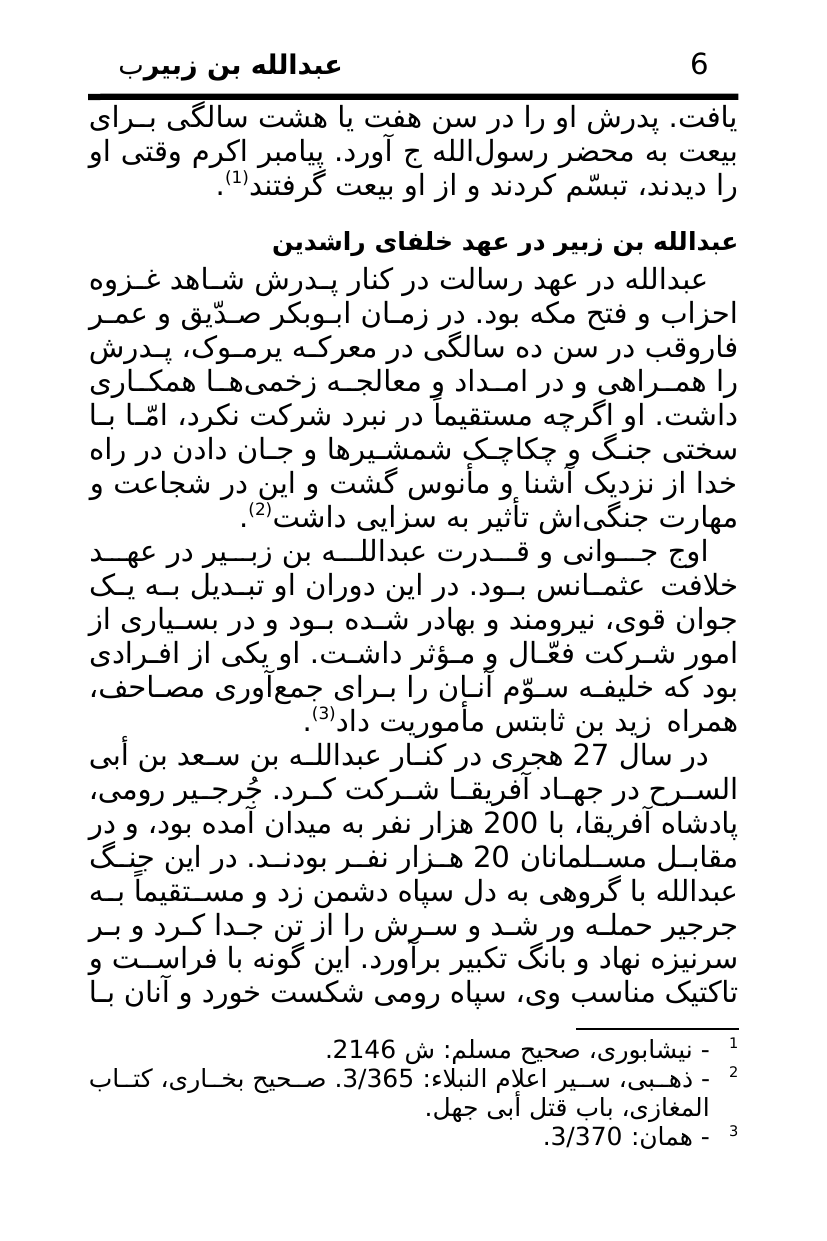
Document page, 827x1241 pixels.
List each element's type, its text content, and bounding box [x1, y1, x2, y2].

text عبدالله در عهد رسالت در کنار پدرش شاهد غزوه احزاب و فتح مکه بود. در زمان ابوبکر صدّیق و عمر فاروقب در سن ده سالگی در معرکه یرموک، پدرش را همراهی و در امداد و معالجه زخمی‌ها همکاری داشت. او اگرچه مستقیماً در نبرد شرکت نکرد، امّا با سختی جنگ و چکاچک شمشیرها و جان دادن در راه خدا از نزدیک آشنا و مأنوس گشت و این در شجاعت و مهارت جنگی‌اش تأثیر به سزایی داشت(). [89, 262, 738, 534]
text عبدالله بن زبیر در عهد خلفای راشدین [89, 227, 738, 256]
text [89, 738, 738, 1010]
text عبدالله 8 سال و 4 ماه از حیات مبارک پیامبر اسلام صلّی الله علیه وسلّم را دریافت. او همواره به منزل آن نزد خاله‌اش عائشه صدّیقهل می‌رفت(). بدین ترتیب در خانه نبوت و خانه صدّیق اکبر رشد و تربیت یافت. پدرش او را در سن هفت یا هشت سالگی برای بیعت به محضر رسول‌الله ج آورد. پیامبر اکرم وقتی او را دیدند، تبسّم کردند و از او بیعت گرفتند(). [89, 100, 738, 202]
text اوج جوانی و قدرت عبدالله بن زبیر در عهد خلافت عثمانس بود. در این دوران او تبدیل به یک جوان قوی، نیرومند و بهادر شده بود و در بسیاری از امور شرکت فعّال و مؤثر داشت. او یکی از افرادی بود که خلیفه سوّم آنان را برای جمع‌آوری مصاحف، همراه زید بن ثابتس مأموریت داد(). [89, 534, 738, 738]
